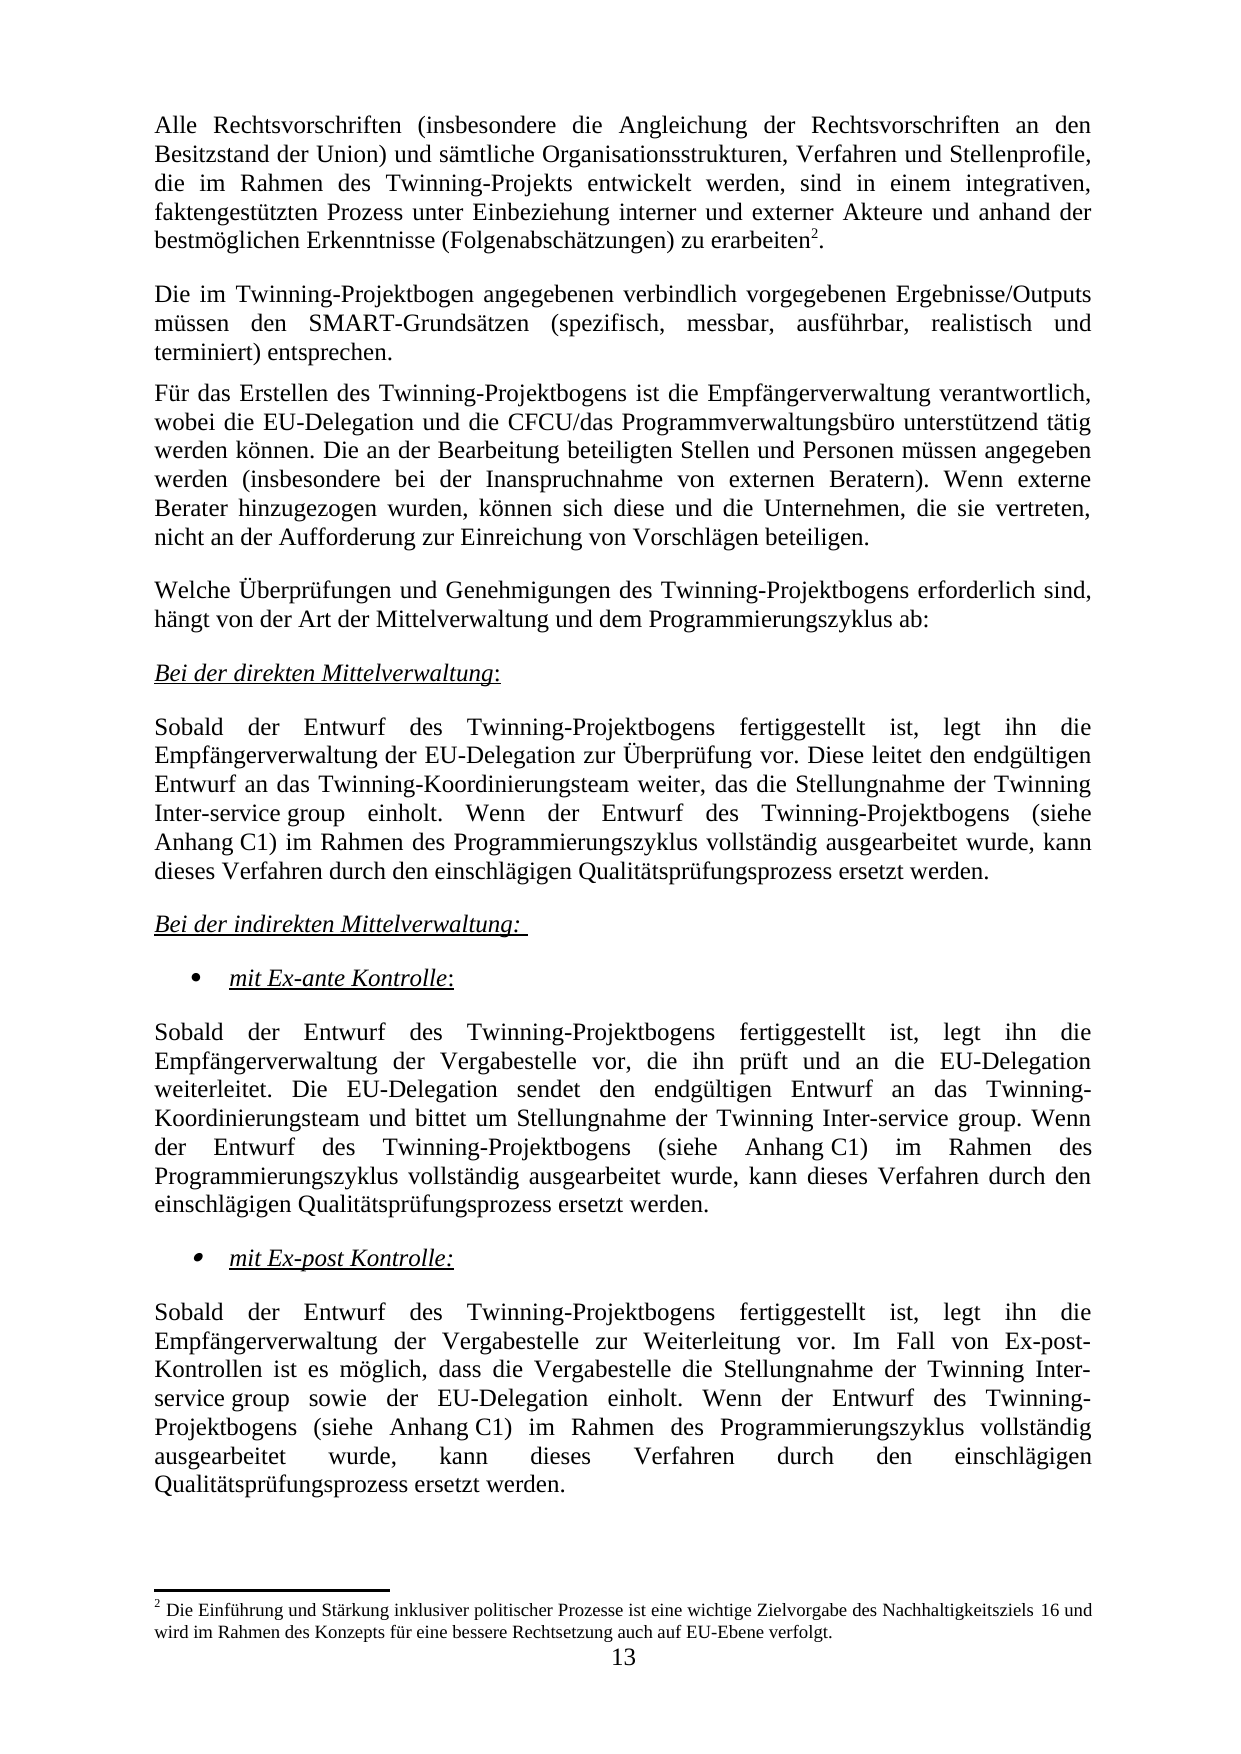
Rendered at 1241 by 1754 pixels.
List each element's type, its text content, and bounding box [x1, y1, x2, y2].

text Alle Rechtsvorschriften (insbesondere die Angleichung der Rechtsvorschriften an den Besitzstand der Union) und sämtliche Organisationsstrukturen, Verfahren und Stellenprofile, die im Rahmen des Twinning-Projekts entwickelt werden, sind in einem integrativen, faktengestützten Prozess unter Einbeziehung interner und externer Akteure und anhand der bestmöglichen Erkenntnisse (Folgenabschätzungen) zu erarbeiten. [154, 110, 1092, 254]
text Welche Überprüfungen und Genehmigungen des Twinning-Projektbogens erforderlich sind, hängt von der Art der Mittelverwaltung und dem Programmierungszyklus ab: [154, 575, 1092, 633]
list mit Ex-ante Kontrolle: [192, 963, 1092, 992]
text Bei der indirekten Mittelverwaltung: [154, 909, 1092, 938]
text Sobald der Entwurf des Twinning-Projektbogens fertiggestellt ist, legt ihn die Empfängerverwaltung der EU-Delegation zur Überprüfung vor. Diese leitet den endgültigen Entwurf an das Twinning-Koordinierungsteam weiter, das die Stellungnahme der Twinning Inter-service group einholt. Wenn der Entwurf des Twinning-Projektbogens (siehe Anhang C1) im Rahmen des Programmierungszyklus vollständig ausgearbeitet wurde, kann dieses Verfahren durch den einschlägigen Qualitätsprüfungsprozess ersetzt werden. [154, 712, 1092, 884]
text Für das Erstellen des Twinning-Projektbogens ist die Empfängerverwaltung verantwortlich, wobei die EU-Delegation und die CFCU/das Programmverwaltungsbüro unterstützend tätig werden können. Die an der Bearbeitung beteiligten Stellen und Personen müssen angegeben werden (insbesondere bei der Inanspruchnahme von externen Beratern). Wenn externe Berater hinzugezogen wurden, können sich diese und die Unternehmen, die sie vertreten, nicht an der Aufforderung zur Einreichung von Vorschlägen beteiligen. [154, 378, 1092, 550]
text Sobald der Entwurf des Twinning-Projektbogens fertiggestellt ist, legt ihn die Empfängerverwaltung der Vergabestelle vor, die ihn prüft und an die EU-Delegation weiterleitet. Die EU-Delegation sendet den endgültigen Entwurf an das Twinning-Koordinierungsteam und bittet um Stellungnahme der Twinning Inter-service group. Wenn der Entwurf des Twinning-Projektbogens (siehe Anhang C1) im Rahmen des Programmierungszyklus vollständig ausgearbeitet wurde, kann dieses Verfahren durch den einschlägigen Qualitätsprüfungsprozess ersetzt werden. [154, 1017, 1092, 1218]
text Die im Twinning-Projektbogen angegebenen verbindlich vorgegebenen Ergebnisse/Outputs müssen den SMART-Grundsätzen (spezifisch, messbar, ausführbar, realistisch und terminiert) entsprechen. [154, 279, 1092, 365]
text Sobald der Entwurf des Twinning-Projektbogens fertiggestellt ist, legt ihn die Empfängerverwaltung der Vergabestelle zur Weiterleitung vor. Im Fall von Ex-post-Kontrollen ist es möglich, dass die Vergabestelle die Stellungnahme der Twinning Inter-service group sowie der EU-Delegation einholt. Wenn der Entwurf des Twinning-Projektbogens (siehe Anhang C1) im Rahmen des Programmierungszyklus vollständig ausgearbeitet wurde, kann dieses Verfahren durch den einschlägigen Qualitätsprüfungsprozess ersetzt werden. [154, 1297, 1092, 1498]
list mit Ex-post Kontrolle: [192, 1243, 1092, 1272]
text Bei der direkten Mittelverwaltung: [154, 658, 1092, 687]
